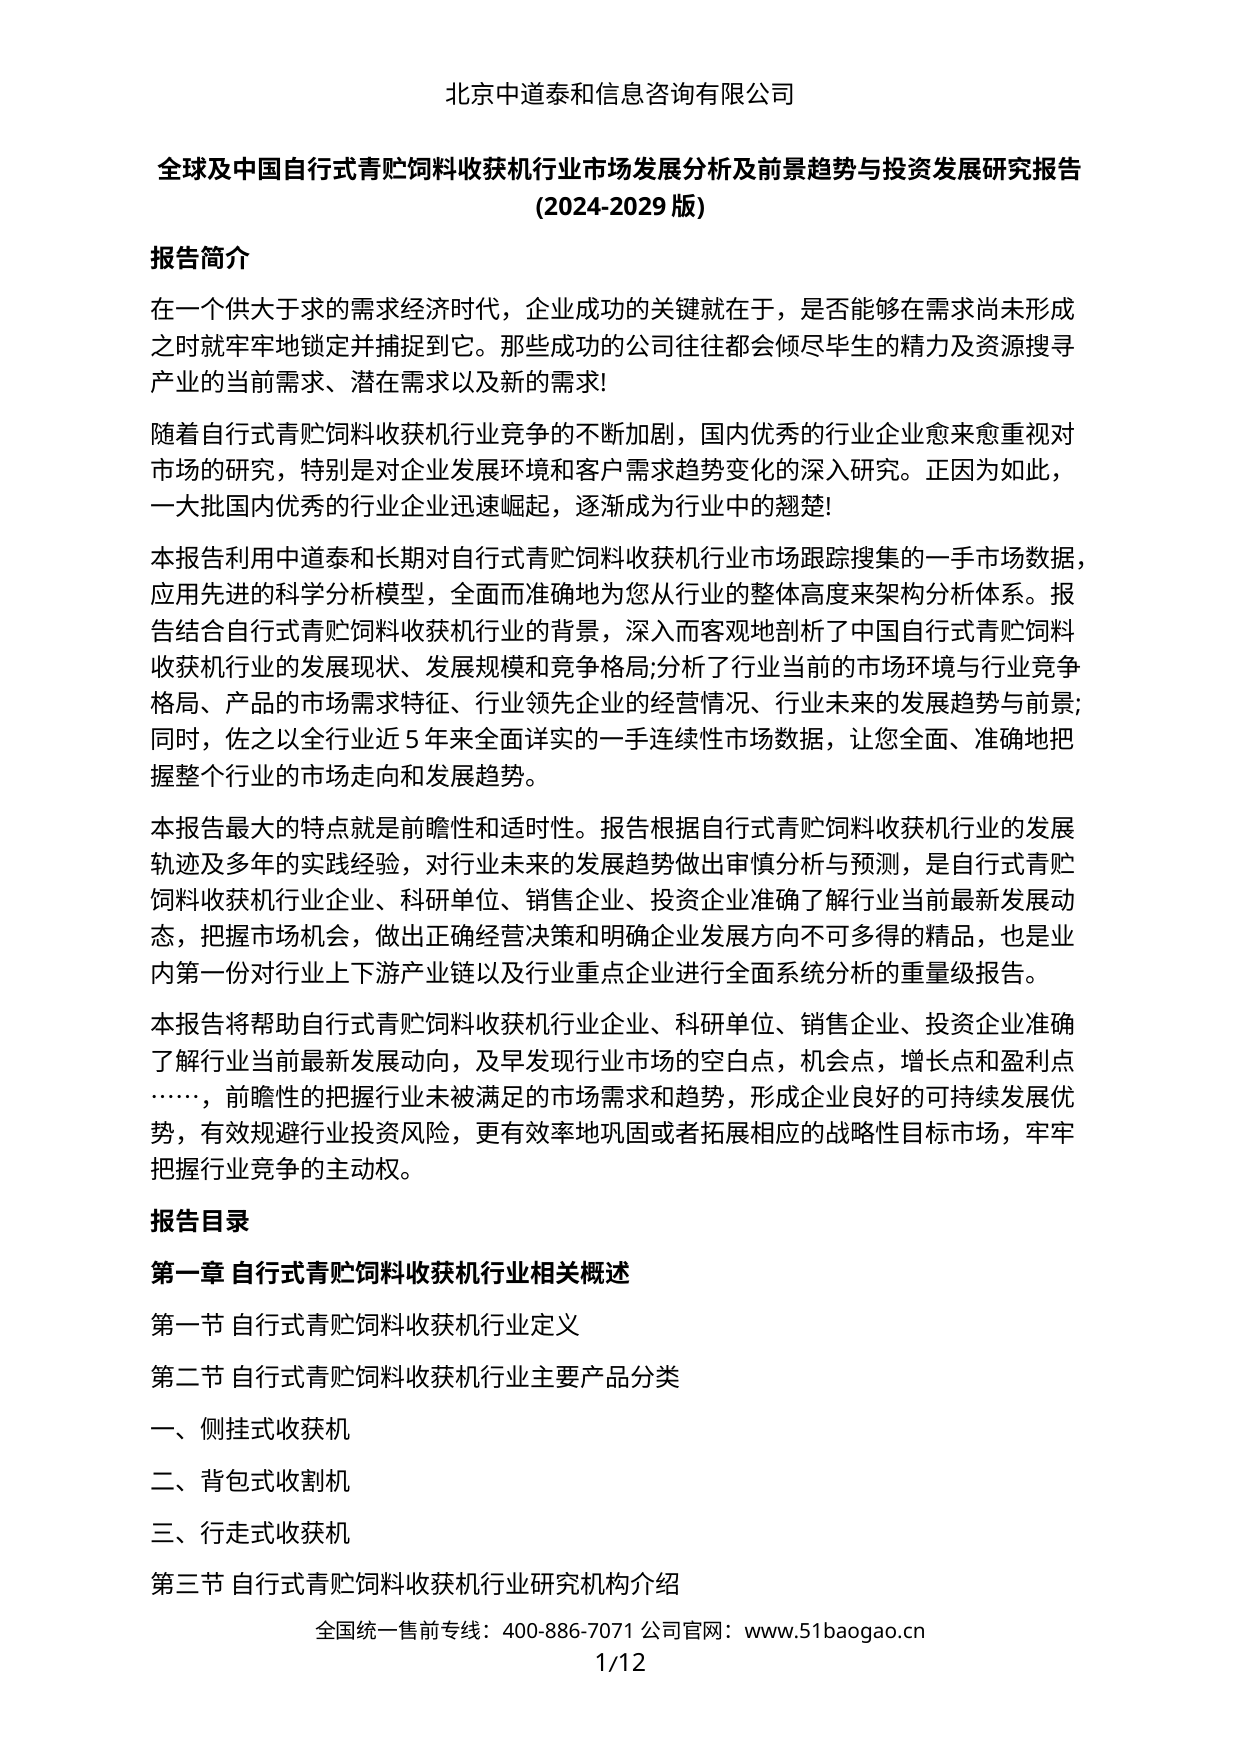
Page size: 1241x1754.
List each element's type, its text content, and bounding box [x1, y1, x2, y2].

text 本报告将帮助自行式青贮饲料收获机行业企业、科研单位、销售企业、投资企业准确了解行业当前最新发展动向，及早发现行业市场的空白点，机会点，增长点和盈利点……，前瞻性的把握行业未被满足的市场需求和趋势，形成企业良好的可持续发展优势，有效规避行业投资风险，更有效率地巩固或者拓展相应的战略性目标市场，牢牢把握行业竞争的主动权。 [150, 1005, 1090, 1186]
text 本报告利用中道泰和长期对自行式青贮饲料收获机行业市场跟踪搜集的一手市场数据，应用先进的科学分析模型，全面而准确地为您从行业的整体高度来架构分析体系。报告结合自行式青贮饲料收获机行业的背景，深入而客观地剖析了中国自行式青贮饲料收获机行业的发展现状、发展规模和竞争格局;分析了行业当前的市场环境与行业竞争格局、产品的市场需求特征、行业领先企业的经营情况、行业未来的发展趋势与前景;同时，佐之以全行业近5年来全面详实的一手连续性市场数据，让您全面、准确地把握整个行业的市场走向和发展趋势。 [150, 539, 1090, 792]
text 随着自行式青贮饲料收获机行业竞争的不断加剧，国内优秀的行业企业愈来愈重视对市场的研究，特别是对企业发展环境和客户需求趋势变化的深入研究。正因为如此，一大批国内优秀的行业企业迅速崛起，逐渐成为行业中的翘楚! [150, 414, 1090, 523]
text 本报告最大的特点就是前瞻性和适时性。报告根据自行式青贮饲料收获机行业的发展轨迹及多年的实践经验，对行业未来的发展趋势做出审慎分析与预测，是自行式青贮饲料收获机行业企业、科研单位、销售企业、投资企业准确了解行业当前最新发展动态，把握市场机会，做出正确经营决策和明确企业发展方向不可多得的精品，也是业内第一份对行业上下游产业链以及行业重点企业进行全面系统分析的重量级报告。 [150, 808, 1090, 989]
text 三、行走式收获机 [150, 1513, 1090, 1549]
text 报告目录 [150, 1202, 1090, 1238]
text 报告简介 [150, 238, 1090, 274]
text 第一章 自行式青贮饲料收获机行业相关概述 [150, 1254, 1090, 1290]
text 在一个供大于求的需求经济时代，企业成功的关键就在于，是否能够在需求尚未形成之时就牢牢地锁定并捕捉到它。那些成功的公司往往都会倾尽毕生的精力及资源搜寻产业的当前需求、潜在需求以及新的需求! [150, 290, 1090, 399]
text 第二节 自行式青贮饲料收获机行业主要产品分类 [150, 1357, 1090, 1394]
text 第三节 自行式青贮饲料收获机行业研究机构介绍 [150, 1565, 1090, 1601]
text 全球及中国自行式青贮饲料收获机行业市场发展分析及前景趋势与投资发展研究报告(2024-2029版) [150, 150, 1090, 222]
text 第一节 自行式青贮饲料收获机行业定义 [150, 1306, 1090, 1342]
text 二、背包式收割机 [150, 1461, 1090, 1497]
text 一、侧挂式收获机 [150, 1409, 1090, 1446]
